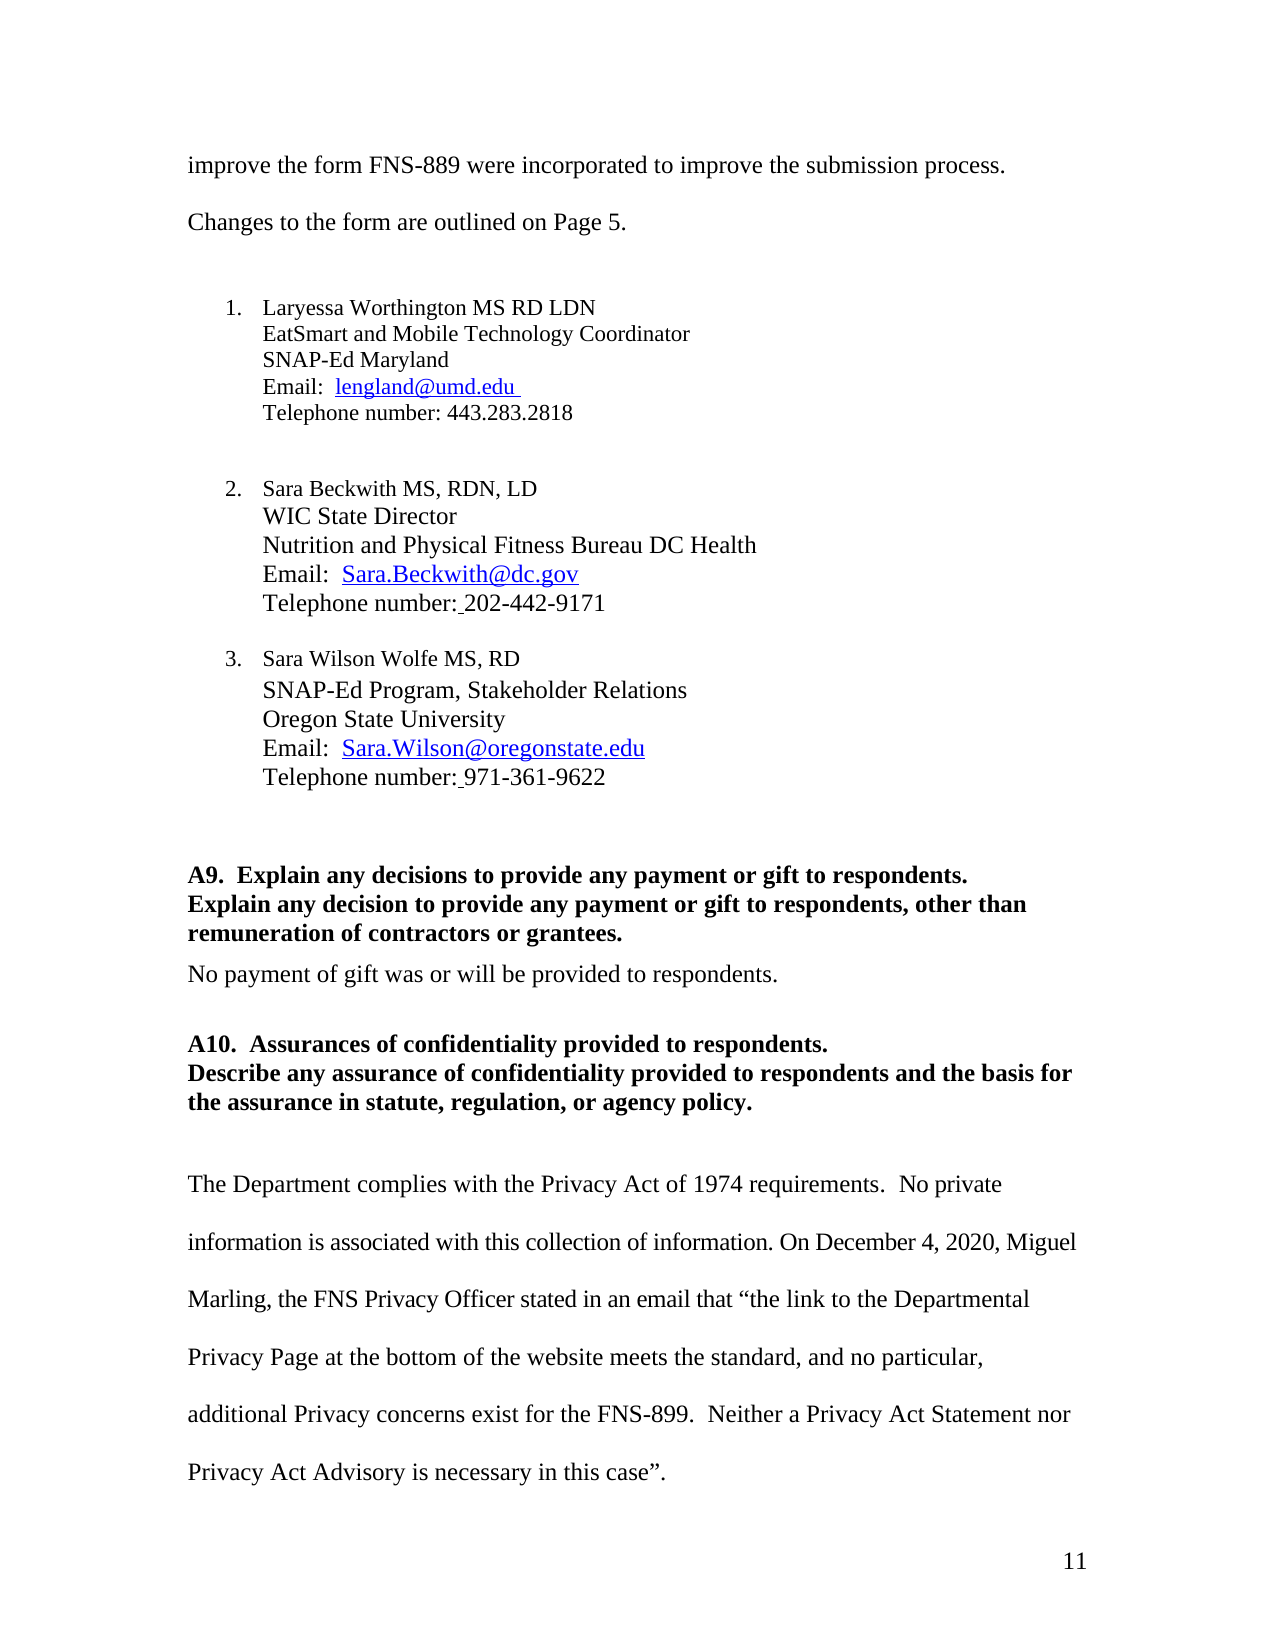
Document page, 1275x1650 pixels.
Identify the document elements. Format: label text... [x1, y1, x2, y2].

subtitle A9. Explain any decisions to provide any payment or gift to respondents. [187, 860, 1087, 889]
list SNAP-Ed Maryland [262, 346, 1087, 373]
list Telephone number: 443.283.2818 [262, 399, 1087, 426]
list Sara Wilson Wolfe MS, RD [225, 645, 1087, 672]
text Explain any decision to provide any payment or gift to respondents, other than remuneration of contractors or grantees. [187, 889, 1087, 947]
list Email: lengland@umd.edu [262, 373, 1087, 399]
list Laryessa Worthington MS RD LDN [225, 294, 1087, 320]
text Email: Sara.Wilson@oregonstate.edu [262, 733, 1087, 762]
text Telephone number: 202-442-9171 [262, 588, 1087, 616]
text Email: Sara.Beckwith@dc.gov [262, 559, 1087, 588]
text No payment of gift was or will be provided to respondents. [187, 959, 1087, 988]
list EatSmart and Mobile Technology Coordinator [262, 320, 1087, 346]
text The Department complies with the Privacy Act of 1974 requirements. No private information is associated with this collection of information. On December 4, 2020, Miguel Marling, the FNS Privacy Officer stated in an email that “the link to the Departmental Privacy Page at the bottom of the website meets the standard, and no particular, additional Privacy concerns exist for the FNS-899. Neither a Privacy Act Statement nor Privacy Act Advisory is necessary in this case”. [187, 1169, 1087, 1485]
text Nutrition and Physical Fitness Bureau DC Health [262, 530, 1087, 559]
text Oregon State University [262, 704, 1087, 733]
text Telephone number: 971-361-9622 [262, 762, 1087, 790]
text WIC State Director [262, 501, 1087, 530]
list Sara Beckwith MS, RDN, LD [225, 475, 1087, 501]
text Describe any assurance of confidentiality provided to respondents and the basis for the assurance in statute, regulation, or agency policy. [187, 1058, 1087, 1115]
subtitle A10. Assurances of confidentiality provided to respondents. [187, 1029, 1087, 1058]
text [187, 150, 1087, 236]
text SNAP-Ed Program, Stakeholder Relations [262, 675, 1087, 704]
